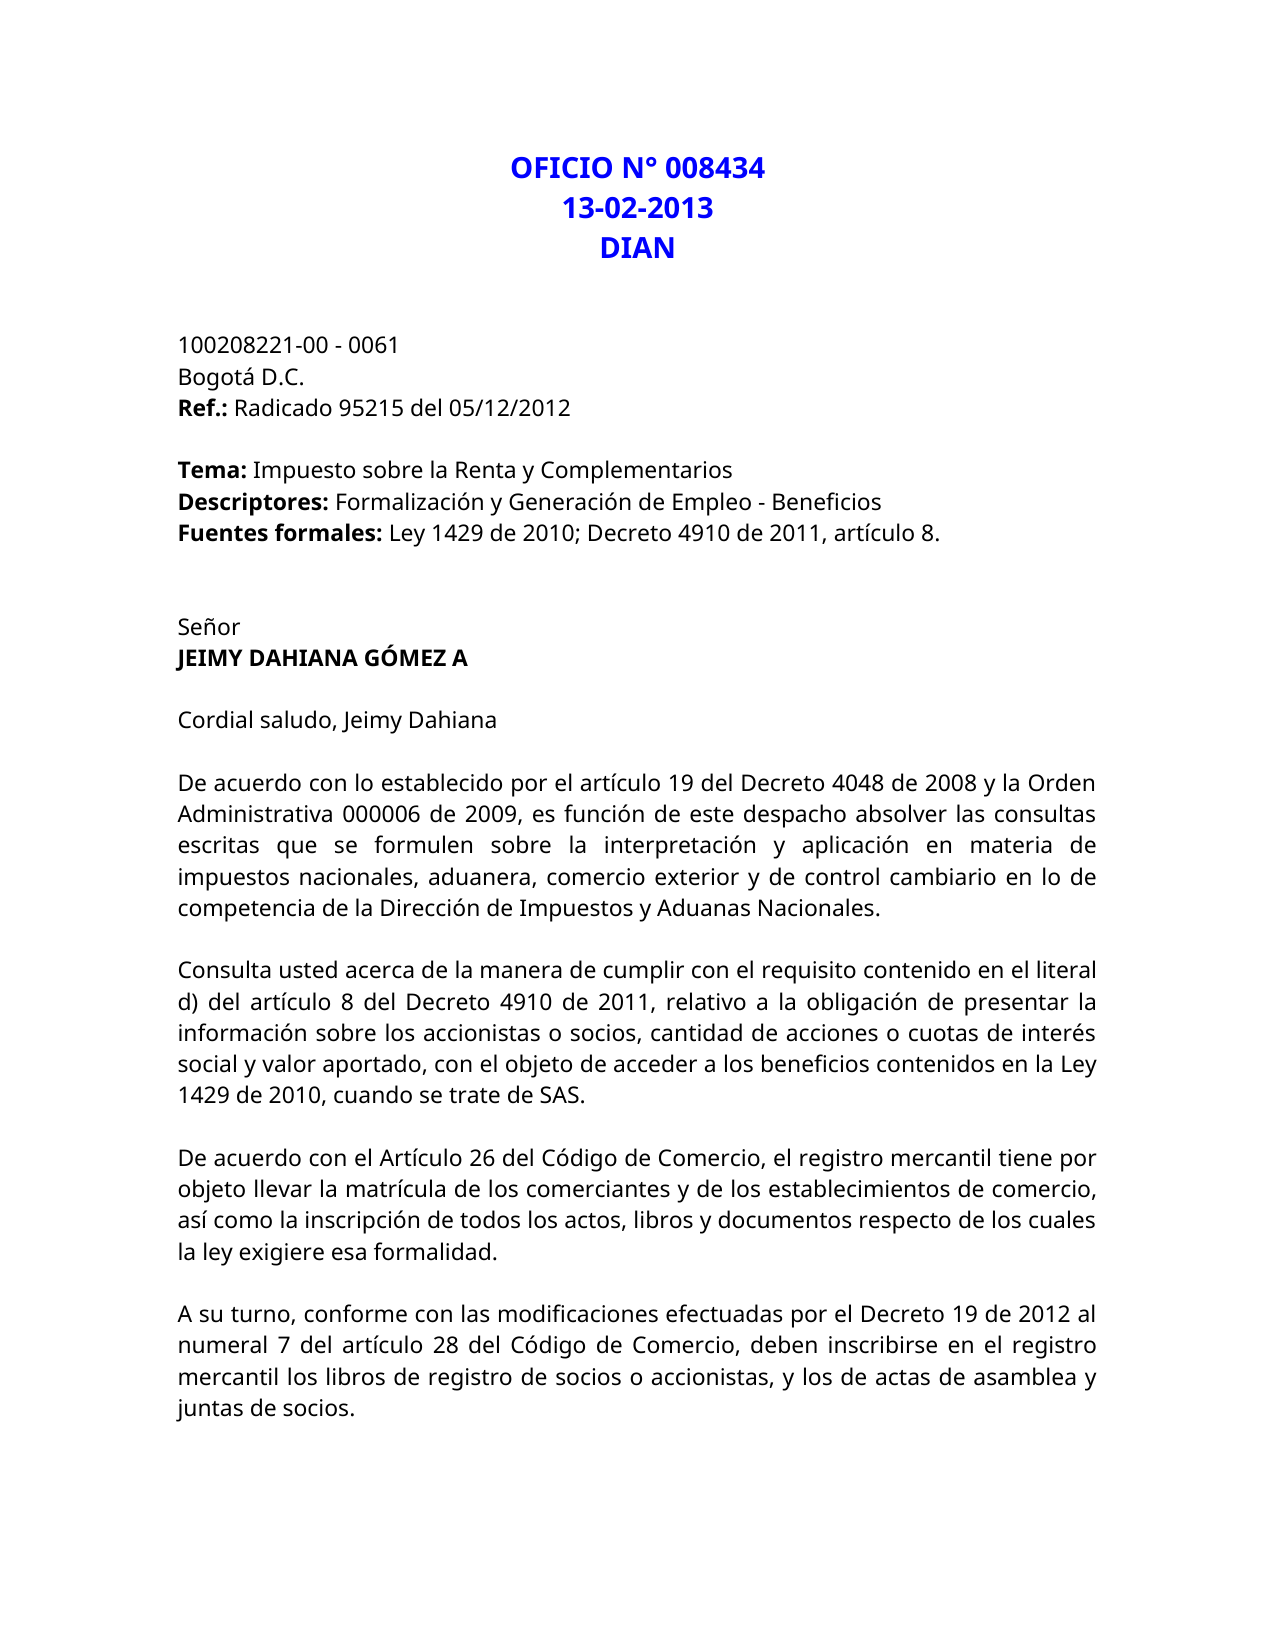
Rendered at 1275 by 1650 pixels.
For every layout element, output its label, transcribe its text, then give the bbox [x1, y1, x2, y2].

text DIAN [177, 227, 1098, 267]
text De acuerdo con el Artículo 26 del Código de Comercio, el registro mercantil tiene por objeto llevar la matrícula de los comerciantes y de los establecimientos de comercio, así como la inscripción de todos los actos, libros y documentos respecto de los cuales la ley exigiere esa formalidad. [177, 1142, 1098, 1267]
text 13-02-2013 [177, 187, 1098, 227]
text De acuerdo con lo establecido por el artículo 19 del Decreto 4048 de 2008 y la Orden Administrativa 000006 de 2009, es función de este despacho absolver las consultas escritas que se formulen sobre la interpretación y aplicación en materia de impuestos nacionales, aduanera, comercio exterior y de control cambiario en lo de competencia de la Dirección de Impuestos y Aduanas Nacionales. [177, 767, 1098, 923]
text 100208221-00 - 0061 [177, 329, 1098, 360]
text Descriptores: Formalización y Generación de Empleo - Beneficios [177, 485, 1098, 517]
text Cordial saludo, Jeimy Dahiana [177, 704, 1098, 735]
text Tema: Impuesto sobre la Renta y Complementarios [177, 454, 1098, 485]
text Bogotá D.C. [177, 360, 1098, 392]
text OFICIO N° 008434 [177, 148, 1098, 187]
text Fuentes formales: Ley 1429 de 2010; Decreto 4910 de 2011, artículo 8. [177, 517, 1098, 548]
text Consulta usted acerca de la manera de cumplir con el requisito contenido en el literal d) del artículo 8 del Decreto 4910 de 2011, relativo a la obligación de presentar la información sobre los accionistas o socios, cantidad de acciones o cuotas de interés social y valor aportado, con el objeto de acceder a los beneficios contenidos en la Ley 1429 de 2010, cuando se trate de SAS. [177, 954, 1098, 1110]
text Ref.: Radicado 95215 del 05/12/2012 [177, 392, 1098, 423]
text Señor [177, 610, 1098, 642]
text A su turno, conforme con las modificaciones efectuadas por el Decreto 19 de 2012 al numeral 7 del artículo 28 del Código de Comercio, deben inscribirse en el registro mercantil los libros de registro de socios o accionistas, y los de actas de asamblea y juntas de socios. [177, 1298, 1098, 1423]
text JEIMY DAHIANA GÓMEZ A [177, 642, 1098, 673]
